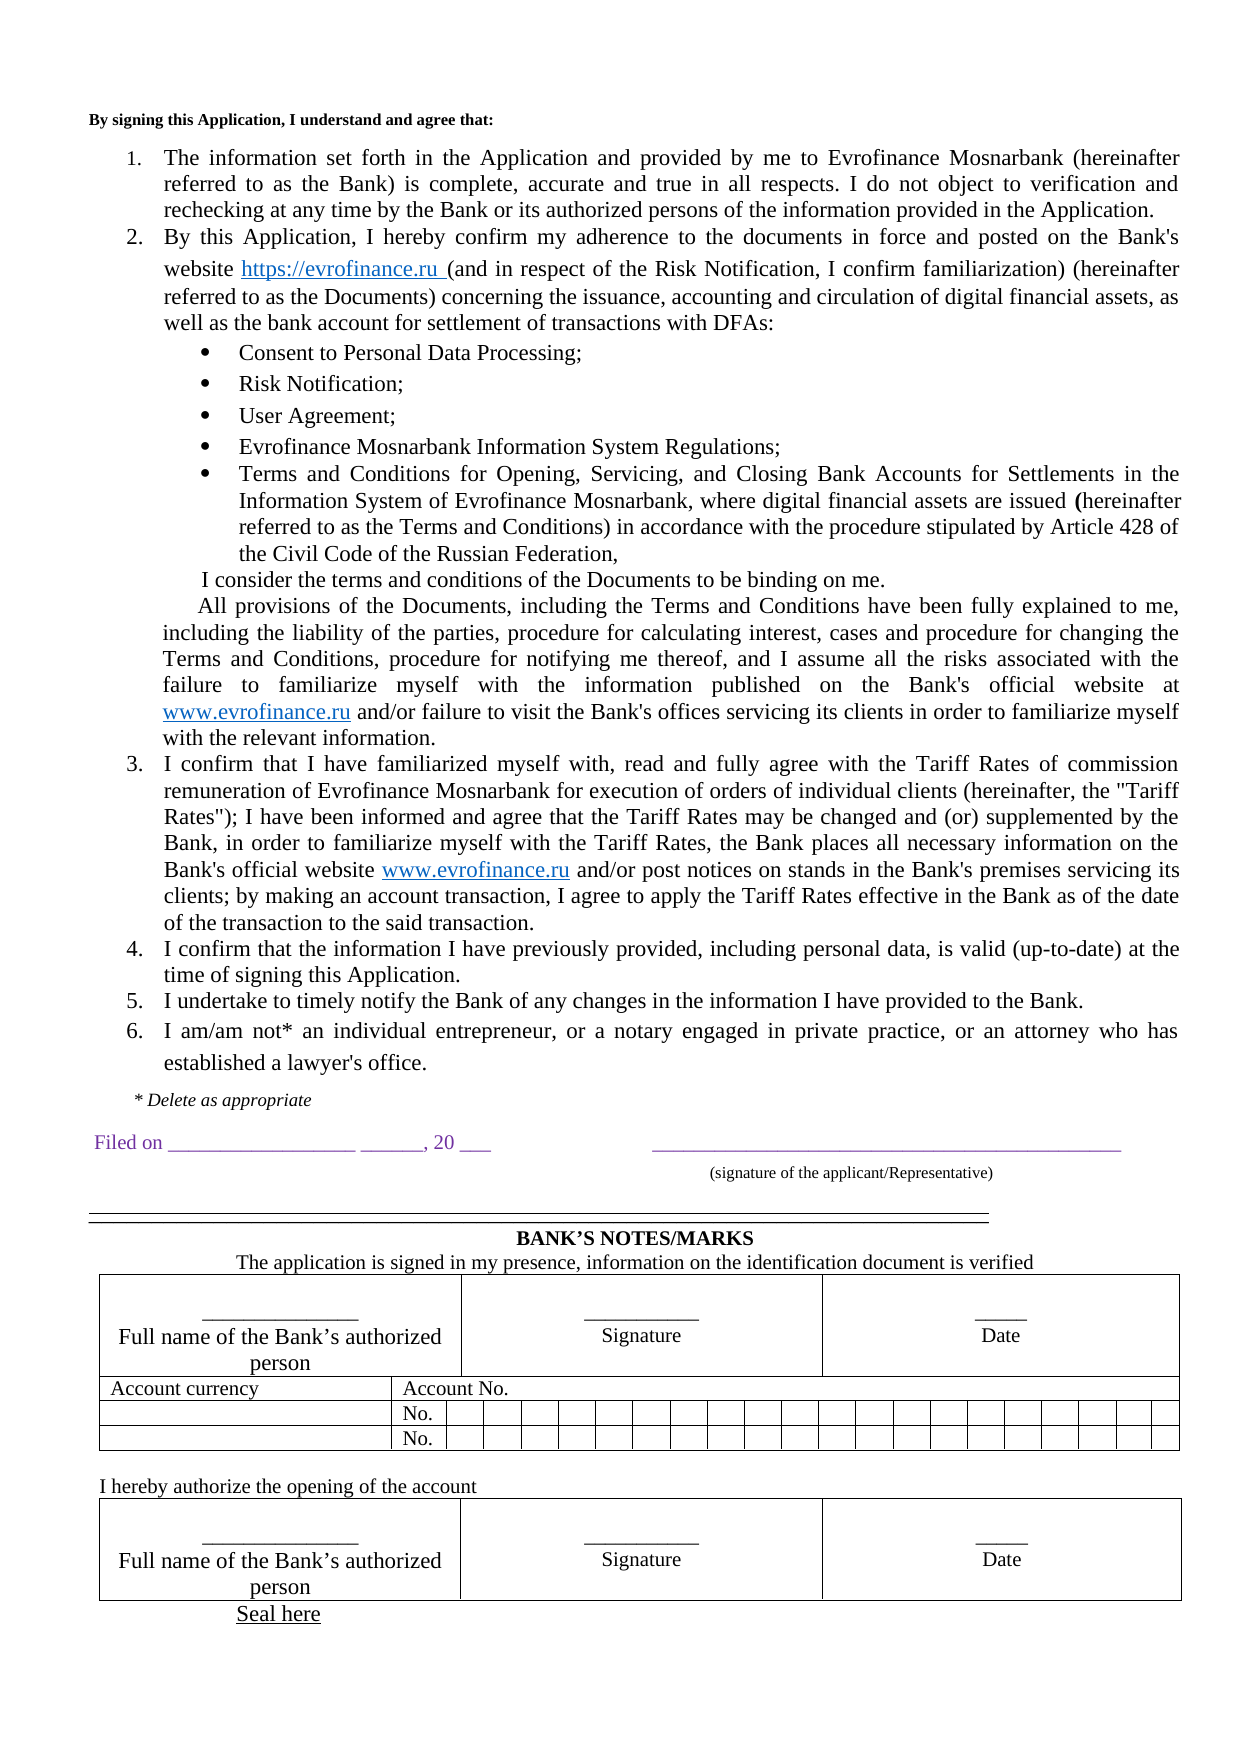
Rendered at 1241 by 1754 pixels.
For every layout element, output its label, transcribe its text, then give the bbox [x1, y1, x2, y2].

table_cell [856, 1426, 893, 1449]
table_cell [447, 1401, 483, 1425]
table_cell [559, 1401, 595, 1425]
table_cell [1005, 1426, 1041, 1449]
list I am/am not* an individual entrepreneur, or a notary engaged in private practice, or an attorney who has established a lawyer's office. [126, 1014, 1181, 1076]
text The application is signed in my presence, information on the identification document is verified [89, 1250, 1181, 1274]
table_cell [633, 1426, 670, 1449]
text Seal here [89, 1600, 1181, 1626]
table_header _______________ Full name of the Bank’s authorized person [100, 1275, 461, 1376]
text * Delete as appropriate [89, 1089, 1181, 1111]
text ________________________________________________________________________ [89, 1197, 1181, 1226]
table_cell [1079, 1401, 1116, 1425]
text BANK’S NOTES/MARKS [89, 1226, 1181, 1250]
table_cell [1117, 1401, 1151, 1425]
list By this Application, I hereby confirm my adherence to the documents in force and posted on the Bank's website https://evrofinance.ru (and in respect of the Risk Notification, I confirm familiarization) (hereinafter referred to as the Documents) concerning the issuance, accounting and circulation of digital financial assets, as well as the bank account for settlement of transactions with DFAs: [126, 223, 1181, 336]
table_cell [1152, 1401, 1179, 1425]
text Filed on __________________ ______, 20 ___ _____________________________________________ [89, 1130, 1181, 1154]
table_header _____ Date [823, 1275, 1179, 1376]
table_cell Account No. [392, 1377, 1179, 1400]
table_cell [559, 1426, 595, 1449]
list Terms and Conditions for Opening, Servicing, and Closing Bank Accounts for Settlements in the Information System of Evrofinance Mosnarbank, where digital financial assets are issued (hereinafter referred to as the Terms and Conditions) in accordance with the procedure stipulated by Article 428 of the Civil Code of the Russian Federation, [201, 461, 1181, 566]
table_cell No. [392, 1401, 446, 1425]
table_cell [1042, 1426, 1078, 1449]
text By signing this Application, I understand and agree that: [89, 100, 1181, 131]
table_cell [856, 1401, 893, 1425]
table_cell [782, 1426, 818, 1449]
table_cell [1117, 1426, 1151, 1449]
list Risk Notification; [201, 367, 1181, 398]
table_header ___________ Signature [462, 1275, 822, 1376]
table_cell [671, 1401, 707, 1425]
list Evrofinance Mosnarbank Information System Regulations; [201, 429, 1181, 461]
table_cell [1079, 1426, 1116, 1449]
list I undertake to timely notify the Bank of any changes in the information I have provided to the Bank. [126, 988, 1181, 1014]
table_cell [1005, 1401, 1041, 1425]
table_cell [745, 1426, 781, 1449]
table_cell [1042, 1401, 1078, 1425]
text All provisions of the Documents, including the Terms and Conditions have been fully explained to me, including the liability of the parties, procedure for calculating interest, cases and procedure for changing the Terms and Conditions, procedure for notifying me thereof, and I assume all the risks associated with the failure to familiarize myself with the information published on the Bank's official website at www.evrofinance.ru and/or failure to visit the Bank's offices servicing its clients in order to familiarize myself with the relevant information. [162, 592, 1181, 750]
table_header ___________ Signature [461, 1499, 822, 1599]
table_cell [931, 1426, 967, 1449]
table_cell [100, 1401, 391, 1425]
table_cell [484, 1401, 521, 1425]
table_cell [894, 1401, 930, 1425]
table_cell [671, 1426, 707, 1449]
table_cell [596, 1401, 632, 1425]
list I confirm that the information I have previously provided, including personal data, is valid (up-to-date) at the time of signing this Application. [126, 935, 1181, 988]
table_cell [708, 1401, 744, 1425]
table_cell [819, 1426, 855, 1449]
table_cell [968, 1426, 1004, 1449]
text I hereby authorize the opening of the account [89, 1474, 1181, 1498]
table_cell [708, 1426, 744, 1449]
list Consent to Personal Data Processing; [201, 336, 1181, 367]
table_cell No. [392, 1426, 446, 1449]
table_cell [968, 1401, 1004, 1425]
table_header _______________ Full name of the Bank’s authorized person [100, 1499, 460, 1599]
table_cell [522, 1426, 558, 1449]
table_cell [819, 1401, 855, 1425]
table_cell Account currency [100, 1377, 391, 1400]
table_cell [522, 1401, 558, 1425]
table_cell [447, 1426, 483, 1449]
text (signature of the applicant/Representative) [89, 1154, 1181, 1185]
table_cell [931, 1401, 967, 1425]
table_cell [894, 1426, 930, 1449]
list The information set forth in the Application and provided by me to Evrofinance Mosnarbank (hereinafter referred to as the Bank) is complete, accurate and true in all respects. I do not object to verification and rechecking at any time by the Bank or its authorized persons of the information provided in the Application. [126, 144, 1181, 223]
table_cell [633, 1401, 670, 1425]
table_cell [484, 1426, 521, 1449]
list I confirm that I have familiarized myself with, read and fully agree with the Tariff Rates of commission remuneration of Evrofinance Mosnarbank for execution of orders of individual clients (hereinafter, the "Tariff Rates"); I have been informed and agree that the Tariff Rates may be changed and (or) supplemented by the Bank, in order to familiarize myself with the Tariff Rates, the Bank places all necessary information on the Bank's official website www.evrofinance.ru and/or post notices on stands in the Bank's premises servicing its clients; by making an account transaction, I agree to apply the Tariff Rates effective in the Bank as of the date of the transaction to the said transaction. [126, 750, 1181, 935]
table_cell [1152, 1426, 1179, 1449]
list User Agreement; [201, 398, 1181, 429]
table_cell [100, 1426, 391, 1449]
table_header _____ Date [823, 1499, 1181, 1599]
table_cell [782, 1401, 818, 1425]
table_cell [596, 1426, 632, 1449]
table_cell [745, 1401, 781, 1425]
text I consider the terms and conditions of the Documents to be binding on me. [201, 566, 1181, 592]
